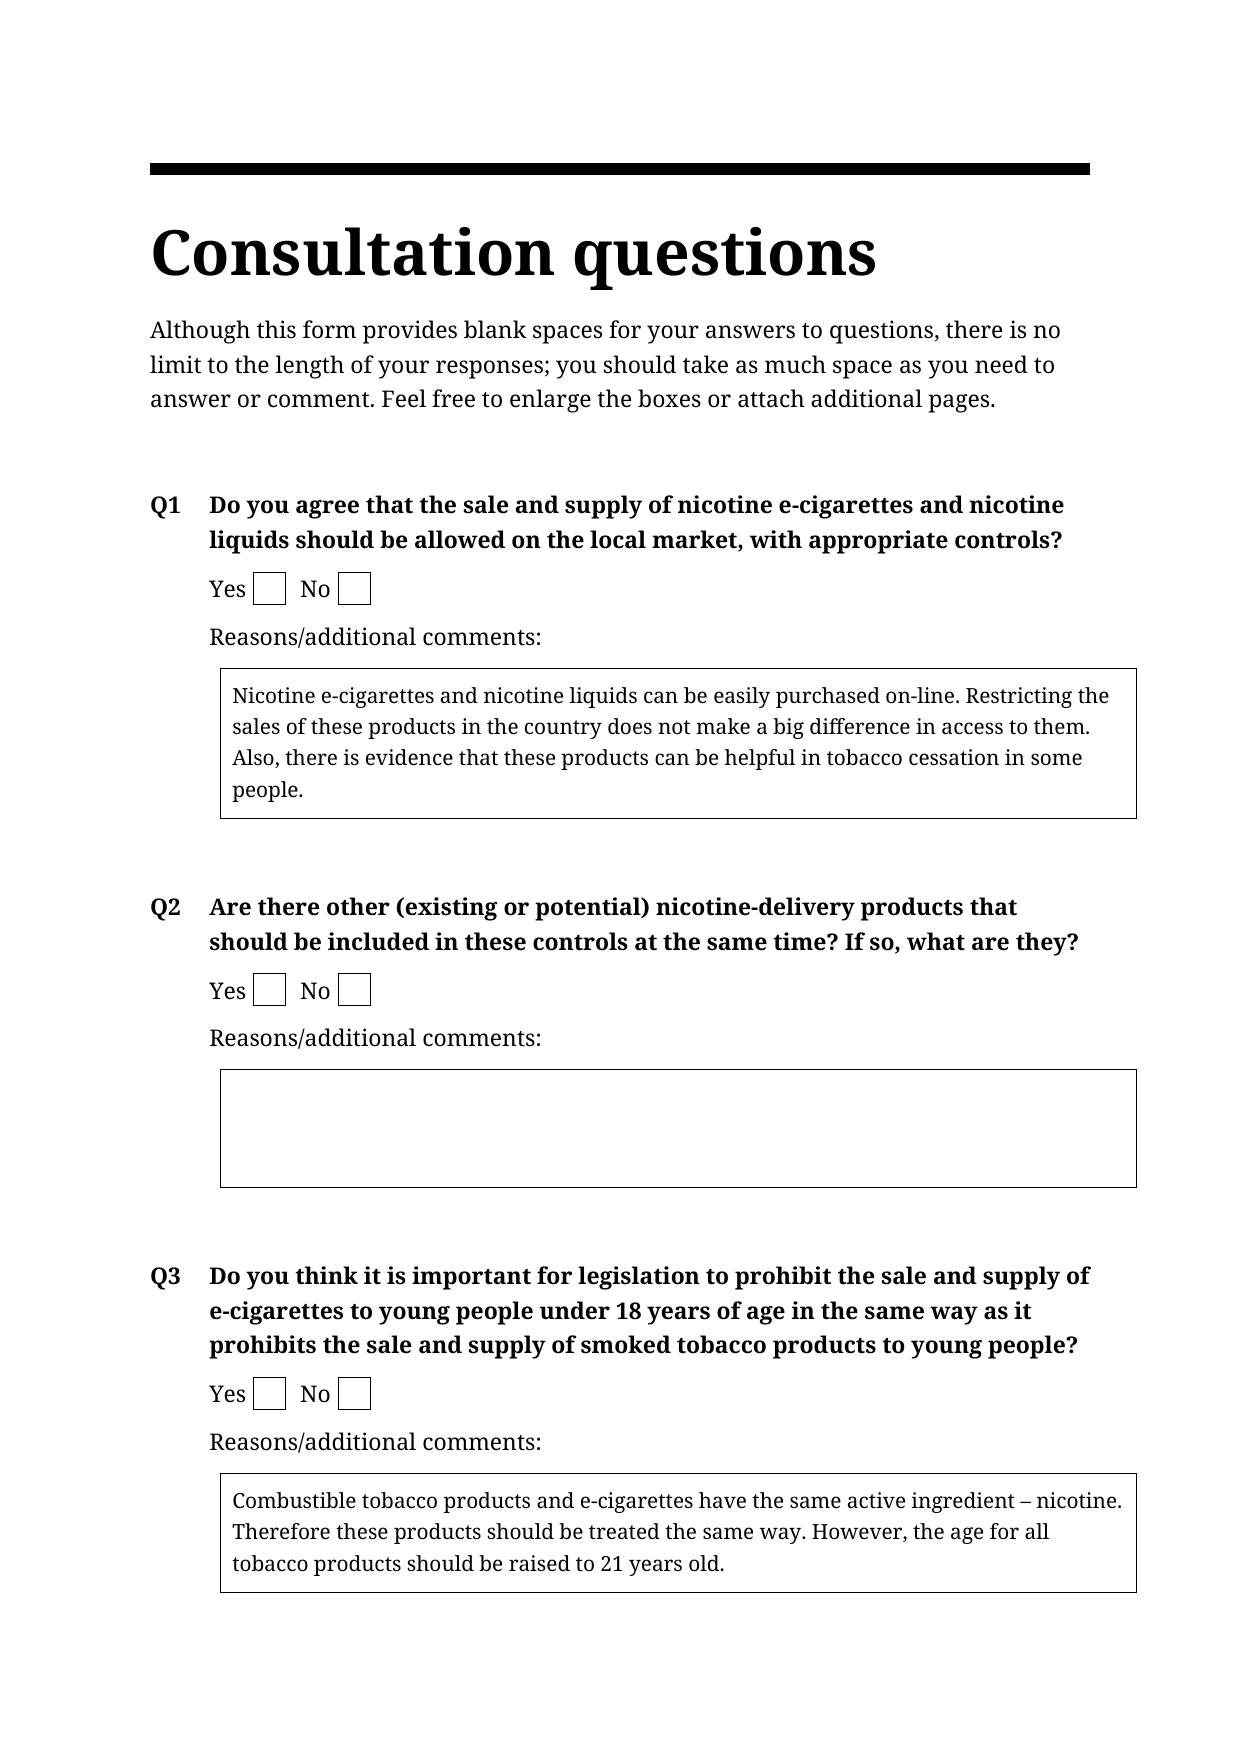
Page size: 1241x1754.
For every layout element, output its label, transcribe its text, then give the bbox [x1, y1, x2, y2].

text Yes No [209, 972, 1090, 1006]
text Reasons/additional comments: [209, 1022, 1090, 1053]
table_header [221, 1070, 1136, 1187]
subtitle Q1 Do you agree that the sale and supply of nicotine e-cigarettes and nicotine liquids should be allowed on the local market, with appropriate controls? [150, 489, 1090, 555]
text Yes No [209, 1376, 1090, 1410]
subtitle Consultation questions [150, 175, 1090, 293]
text Reasons/additional comments: [209, 621, 1090, 652]
text Reasons/additional comments: [209, 1426, 1090, 1457]
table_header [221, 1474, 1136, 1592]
subtitle Q3 Do you think it is important for legislation to prohibit the sale and supply of e-cigarettes to young people under 18 years of age in the same way as it prohibits the sale and supply of smoked tobacco products to young people? [150, 1260, 1090, 1360]
text Although this form provides blank spaces for your answers to questions, there is no limit to the length of your responses; you should take as much space as you need to answer or comment. Feel free to enlarge the boxes or attach additional pages. [150, 314, 1090, 414]
text Yes No [209, 571, 1090, 605]
subtitle Q2 Are there other (existing or potential) nicotine-delivery products that should be included in these controls at the same time? If so, what are they? [150, 891, 1090, 957]
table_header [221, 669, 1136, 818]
